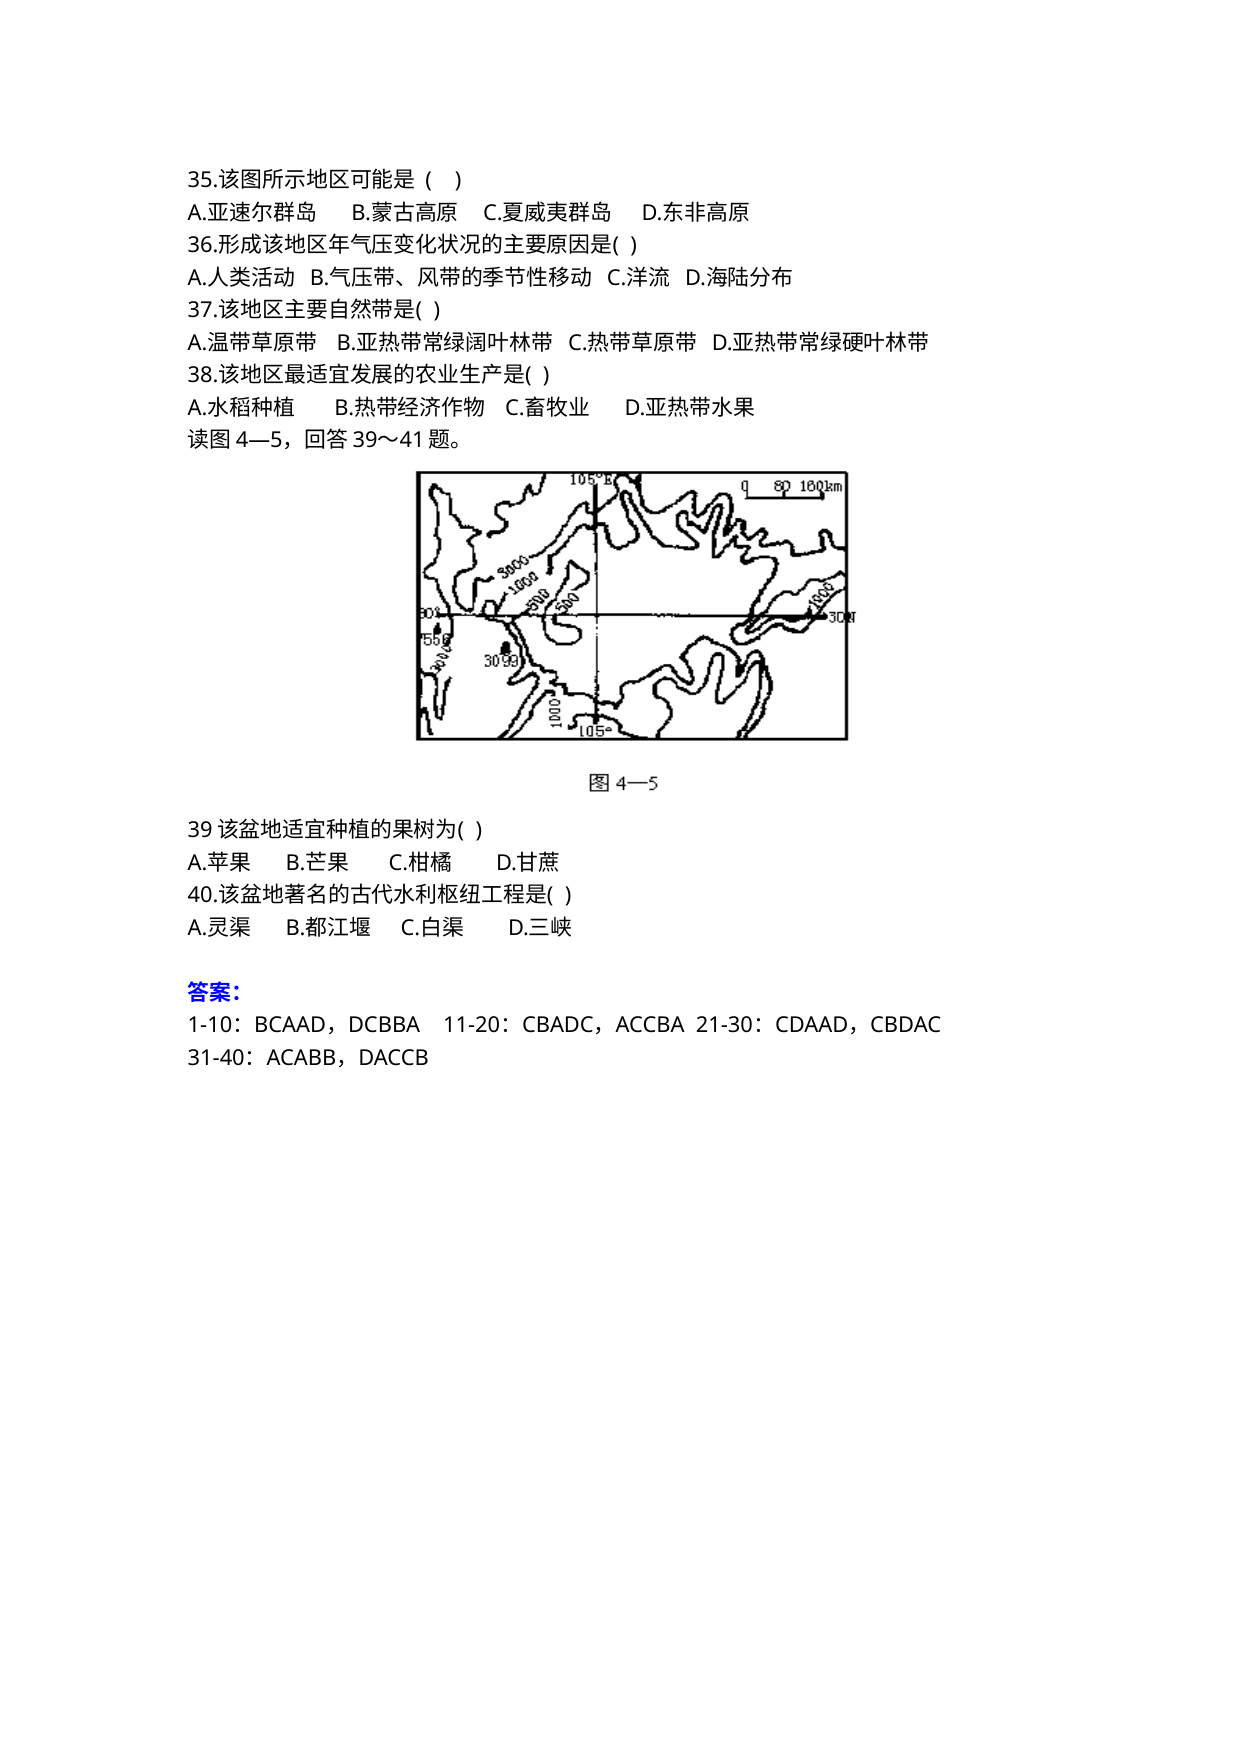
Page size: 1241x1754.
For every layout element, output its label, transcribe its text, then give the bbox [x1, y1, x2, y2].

text 1-10：BCAAD，DCBBA 11-20：CBADC，ACCBA 21-30：CDAAD，CBDAC [187, 1007, 1053, 1039]
text A.亚速尔群岛 B.蒙古高原 C.夏威夷群岛 D.东非高原 [187, 194, 1053, 227]
text 31-40：ACABB，DACCB [187, 1039, 1053, 1072]
text 读图4—5，回答39～41题。 [187, 422, 1053, 454]
text 37.该地区主要自然带是( ) [187, 292, 1053, 324]
text 36.形成该地区年气压变化状况的主要原因是( ) [187, 227, 1053, 259]
picture [407, 467, 864, 805]
text 40.该盆地著名的古代水利枢纽工程是( ) [187, 877, 1053, 909]
text 39该盆地适宜种植的果树为( ) [187, 812, 1053, 844]
text 答案： [187, 974, 1053, 1007]
text A.人类活动 B.气压带、风带的季节性移动 C.洋流 D.海陆分布 [187, 259, 1053, 292]
text 38.该地区最适宜发展的农业生产是( ) [187, 357, 1053, 389]
text A.水稻种植 B.热带经济作物 C.畜牧业 D.亚热带水果 [187, 389, 1053, 422]
text A.灵渠 B.都江堰 C.白渠 D.三峡 [187, 909, 1053, 942]
text 35.该图所示地区可能是 ( ) [187, 162, 1053, 194]
text A.温带草原带 B.亚热带常绿阔叶林带 C.热带草原带 D.亚热带常绿硬叶林带 [187, 324, 1053, 357]
text A.苹果 B.芒果 C.柑橘 D.甘蔗 [187, 844, 1053, 877]
